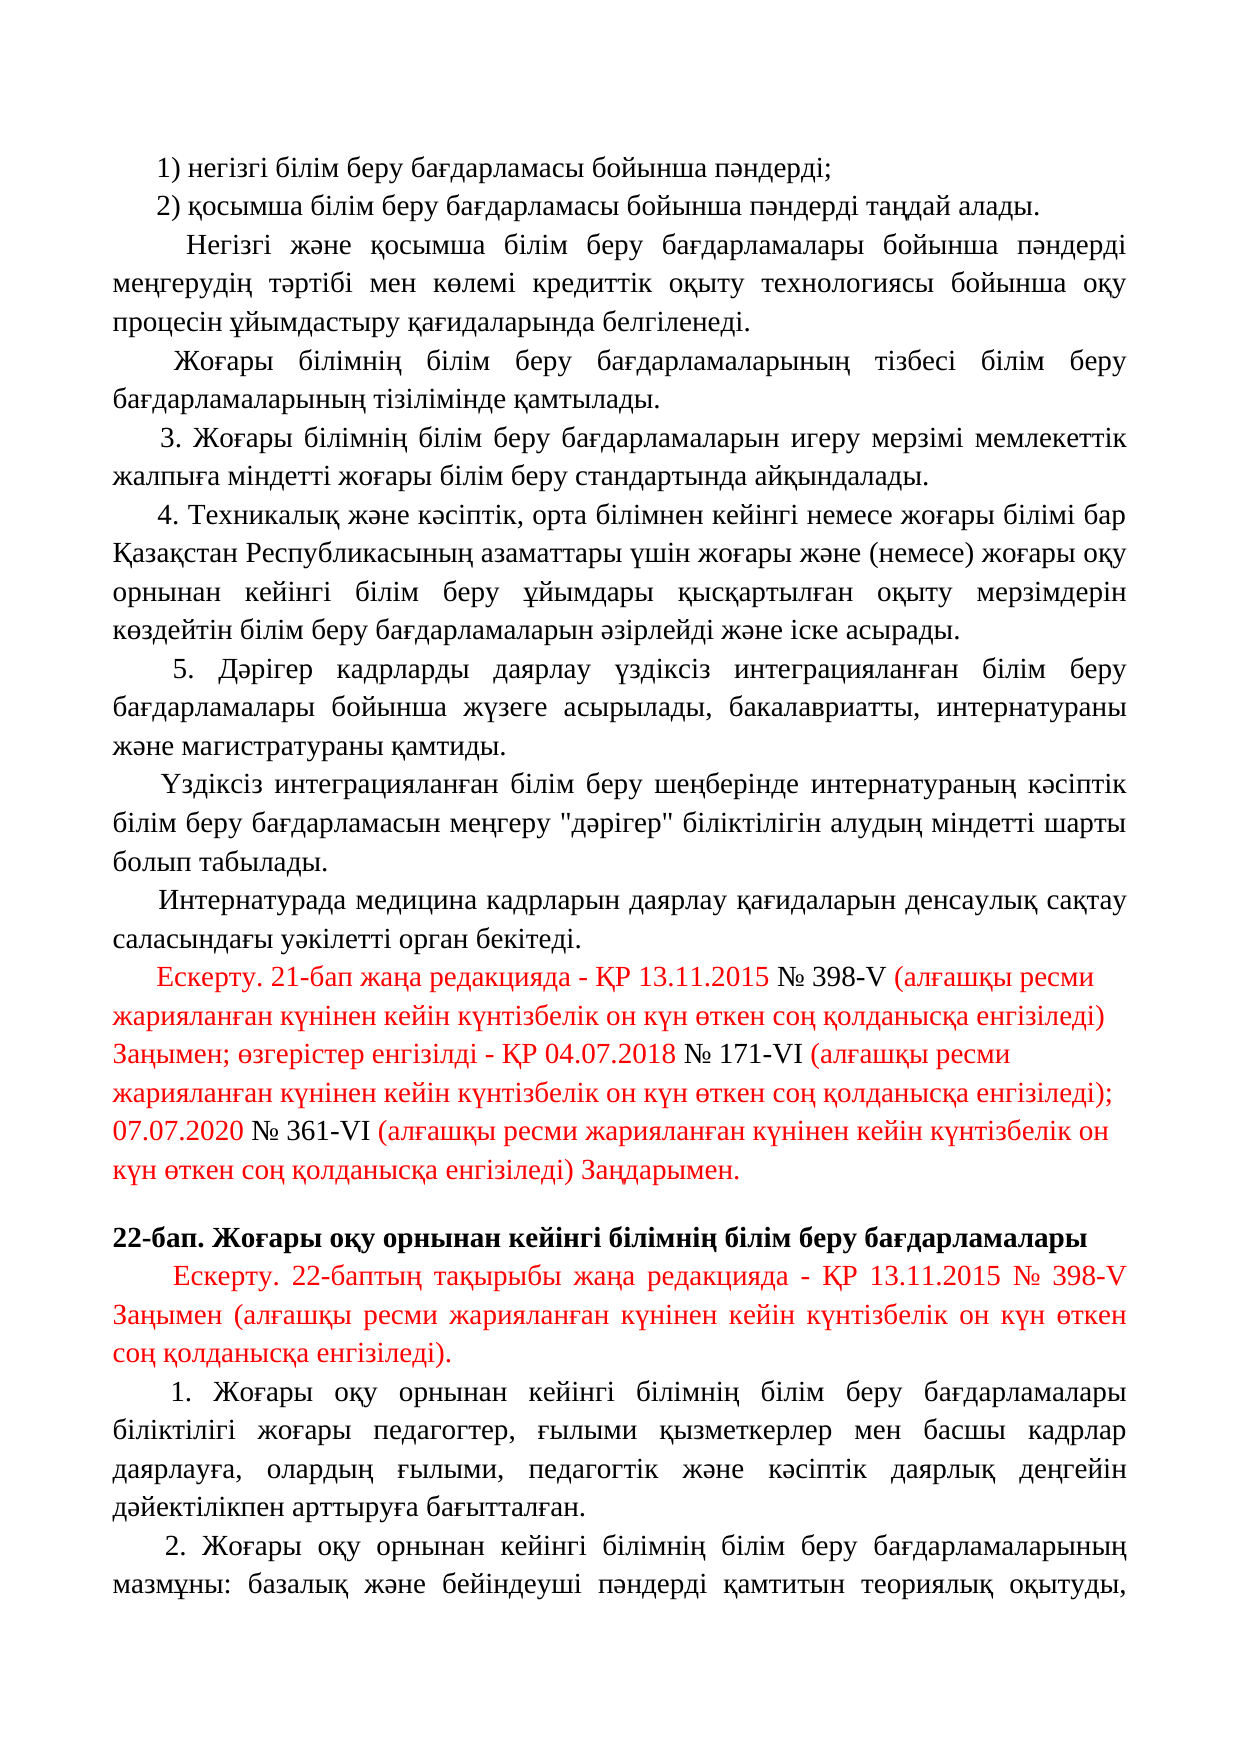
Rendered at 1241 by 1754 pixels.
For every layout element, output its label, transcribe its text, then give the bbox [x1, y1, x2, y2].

text 2) қосымша білім беру бағдарламасы бойынша пәндерді таңдай алады. [112, 188, 1128, 222]
text Жоғары білімнің білім беру бағдарламаларының тізбесі білім беру бағдарламаларының тізілімінде қамтылады. [112, 343, 1128, 415]
text Ескерту. 22-баптың тақырыбы жаңа редакцияда - ҚР 13.11.2015 № 398-V Заңымен (алғашқы ресми жарияланған күнінен кейін күнтізбелік он күн өткен соң қолданысқа енгізіледі). [112, 1258, 1128, 1369]
text 3. Жоғары білімнің білім беру бағдарламаларын игеру мерзімі мемлекеттік жалпыға міндетті жоғары білім беру стандартында айқындалады. [112, 420, 1128, 492]
text 4. Техникалық және кәсіптік, орта білімнен кейінгі немесе жоғары білімі бар Қазақстан Республикасының азаматтары үшін жоғары және (немесе) жоғары оқу орнынан кейінгі білім беру ұйымдары қысқартылған оқыту мерзімдерін көздейтін білім беру бағдарламаларын әзірлейді және іске асырады. [112, 497, 1128, 646]
text Үздіксіз интеграцияланған білім беру шеңберінде интернатураның кәсіптік білім беру бағдарламасын меңгеру "дәрігер" біліктілігін алудың міндетті шарты болып табылады. [112, 767, 1128, 877]
text 1. Жоғары оқу орнынан кейінгі білімнің білім беру бағдарламалары біліктілігі жоғары педагогтер, ғылыми қызметкерлер мен басшы кадрлар даярлауға, олардың ғылыми, педагогтік және кәсіптік даярлық деңгейін дәйектілікпен арттыруға бағытталған. [112, 1374, 1128, 1523]
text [112, 1528, 1128, 1600]
text 5. Дәрігер кадрларды даярлау үздіксіз интеграцияланған білім беру бағдарламалары бойынша жүзеге асырылады, бакалавриатты, интернатураны және магистратураны қамтиды. [112, 651, 1128, 762]
text Интернатурада медицина кадрларын даярлау қағидаларын денсаулық сақтау саласындағы уәкілетті орган бекітеді. [112, 882, 1128, 954]
text 22-бап. Жоғары оқу орнынан кейінгі білімнің білім беру бағдарламалары [112, 1220, 1128, 1253]
text 1) негізгі білім беру бағдарламасы бойынша пәндерді; [112, 150, 1128, 183]
text Негізгі және қосымша білім беру бағдарламалары бойынша пәндерді меңгерудің тәртібі мен көлемі кредиттік оқыту технологиясы бойынша оқу процесін ұйымдастыру қағидаларында белгіленеді. [112, 227, 1128, 338]
text Ескерту. 21-бап жаңа редакцияда - ҚР 13.11.2015 № 398-V (алғашқы ресми жарияланған күнінен кейін күнтізбелік он күн өткен соң қолданысқа енгізіледі) Заңымен; өзгерістер енгізілді - ҚР 04.07.2018 № 171-VІ (алғашқы ресми жарияланған күнінен кейін күнтізбелік он күн өткен соң қолданысқа енгізіледі); 07.07.2020 № 361-VI (алғашқы ресми жарияланған күнінен кейін күнтізбелік он күн өткен соң қолданысқа енгізіледі) Заңдарымен. [112, 959, 1128, 1216]
